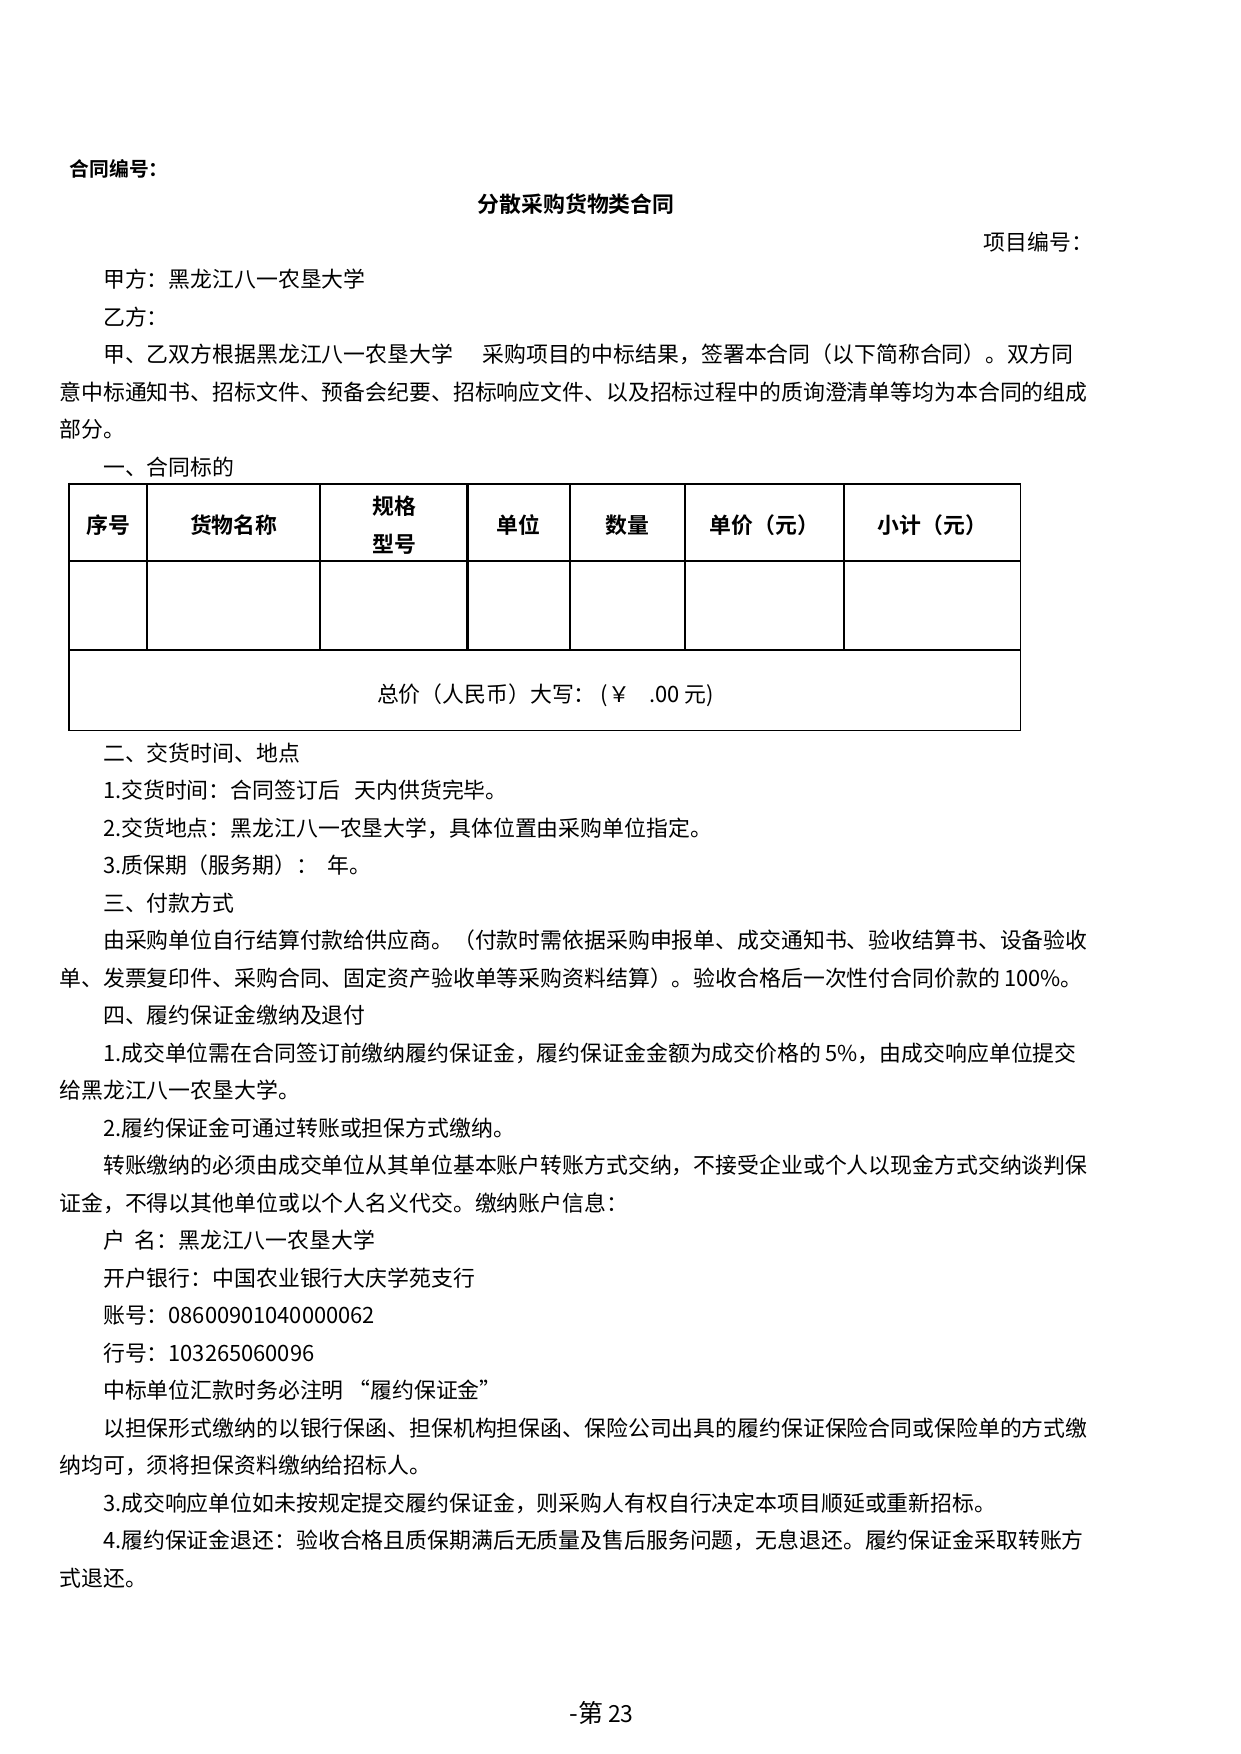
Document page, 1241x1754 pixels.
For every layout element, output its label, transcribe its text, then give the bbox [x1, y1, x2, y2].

text 4.履约保证金退还：验收合格且质保期满后无质量及售后服务问题，无息退还。履约保证金采取转账方式退还。 [59, 1519, 1092, 1594]
subtitle 合同编号： [69, 154, 1092, 183]
table_header 规格 型号 [321, 485, 466, 560]
text 中标单位汇款时务必注明 “履约保证金” [59, 1369, 1092, 1406]
table_cell [469, 562, 569, 649]
table_header 数量 [571, 485, 684, 560]
text 四、履约保证金缴纳及退付 [59, 994, 1092, 1031]
text 二、交货时间、地点 [59, 731, 1092, 769]
text 1.交货时间：合同签订后 天内供货完毕。 [59, 769, 1092, 806]
text 户 名：黑龙江八一农垦大学 [59, 1219, 1092, 1256]
text 甲方：黑龙江八一农垦大学 [59, 258, 1092, 295]
table_cell [148, 562, 319, 649]
text 一、合同标的 [59, 445, 1092, 483]
text 3.质保期（服务期）： 年。 [59, 844, 1092, 881]
text 以担保形式缴纳的以银行保函、担保机构担保函、保险公司出具的履约保证保险合同或保险单的方式缴纳均可，须将担保资料缴纳给招标人。 [59, 1406, 1092, 1481]
text 三、付款方式 [59, 881, 1092, 919]
table_header 序号 [70, 485, 146, 560]
table_header 小计（元） [845, 485, 1020, 560]
text 开户银行：中国农业银行大庆学苑支行 [59, 1256, 1092, 1294]
text 甲、乙双方根据黑龙江八一农垦大学 采购项目的中标结果，签署本合同（以下简称合同）。双方同意中标通知书、招标文件、预备会纪要、招标响应文件、以及招标过程中的质询澄清单等均为本合同的组成部分。 [59, 333, 1092, 445]
table_header 单价（元） [686, 485, 843, 560]
table_cell [845, 562, 1020, 649]
table_header 单位 [469, 485, 569, 560]
table_header 货物名称 [148, 485, 319, 560]
text 2.交货地点：黑龙江八一农垦大学，具体位置由采购单位指定。 [59, 806, 1092, 844]
text 分散采购货物类合同 [59, 183, 1092, 220]
text 3.成交响应单位如未按规定提交履约保证金，则采购人有权自行决定本项目顺延或重新招标。 [59, 1481, 1092, 1519]
text 项目编号： [59, 220, 1092, 258]
text 行号：103265060096 [59, 1331, 1092, 1369]
table_cell 总价（人民币）大写： (￥ .00元) [70, 651, 1020, 730]
text 账号：08600901040000062 [59, 1294, 1092, 1331]
text 2.履约保证金可通过转账或担保方式缴纳。 [59, 1106, 1092, 1144]
text 乙方： [59, 295, 1092, 333]
text 转账缴纳的必须由成交单位从其单位基本账户转账方式交纳，不接受企业或个人以现金方式交纳谈判保证金，不得以其他单位或以个人名义代交。缴纳账户信息： [59, 1144, 1092, 1219]
text 1.成交单位需在合同签订前缴纳履约保证金，履约保证金金额为成交价格的5%，由成交响应单位提交给黑龙江八一农垦大学。 [59, 1031, 1092, 1106]
text 由采购单位自行结算付款给供应商。（付款时需依据采购申报单、成交通知书、验收结算书、设备验收单、发票复印件、采购合同、固定资产验收单等采购资料结算）。验收合格后一次性付合同价款的100%。 [59, 919, 1092, 994]
table_cell [571, 562, 684, 649]
table_cell [686, 562, 843, 649]
table_cell [321, 562, 466, 649]
table_cell [70, 562, 146, 649]
